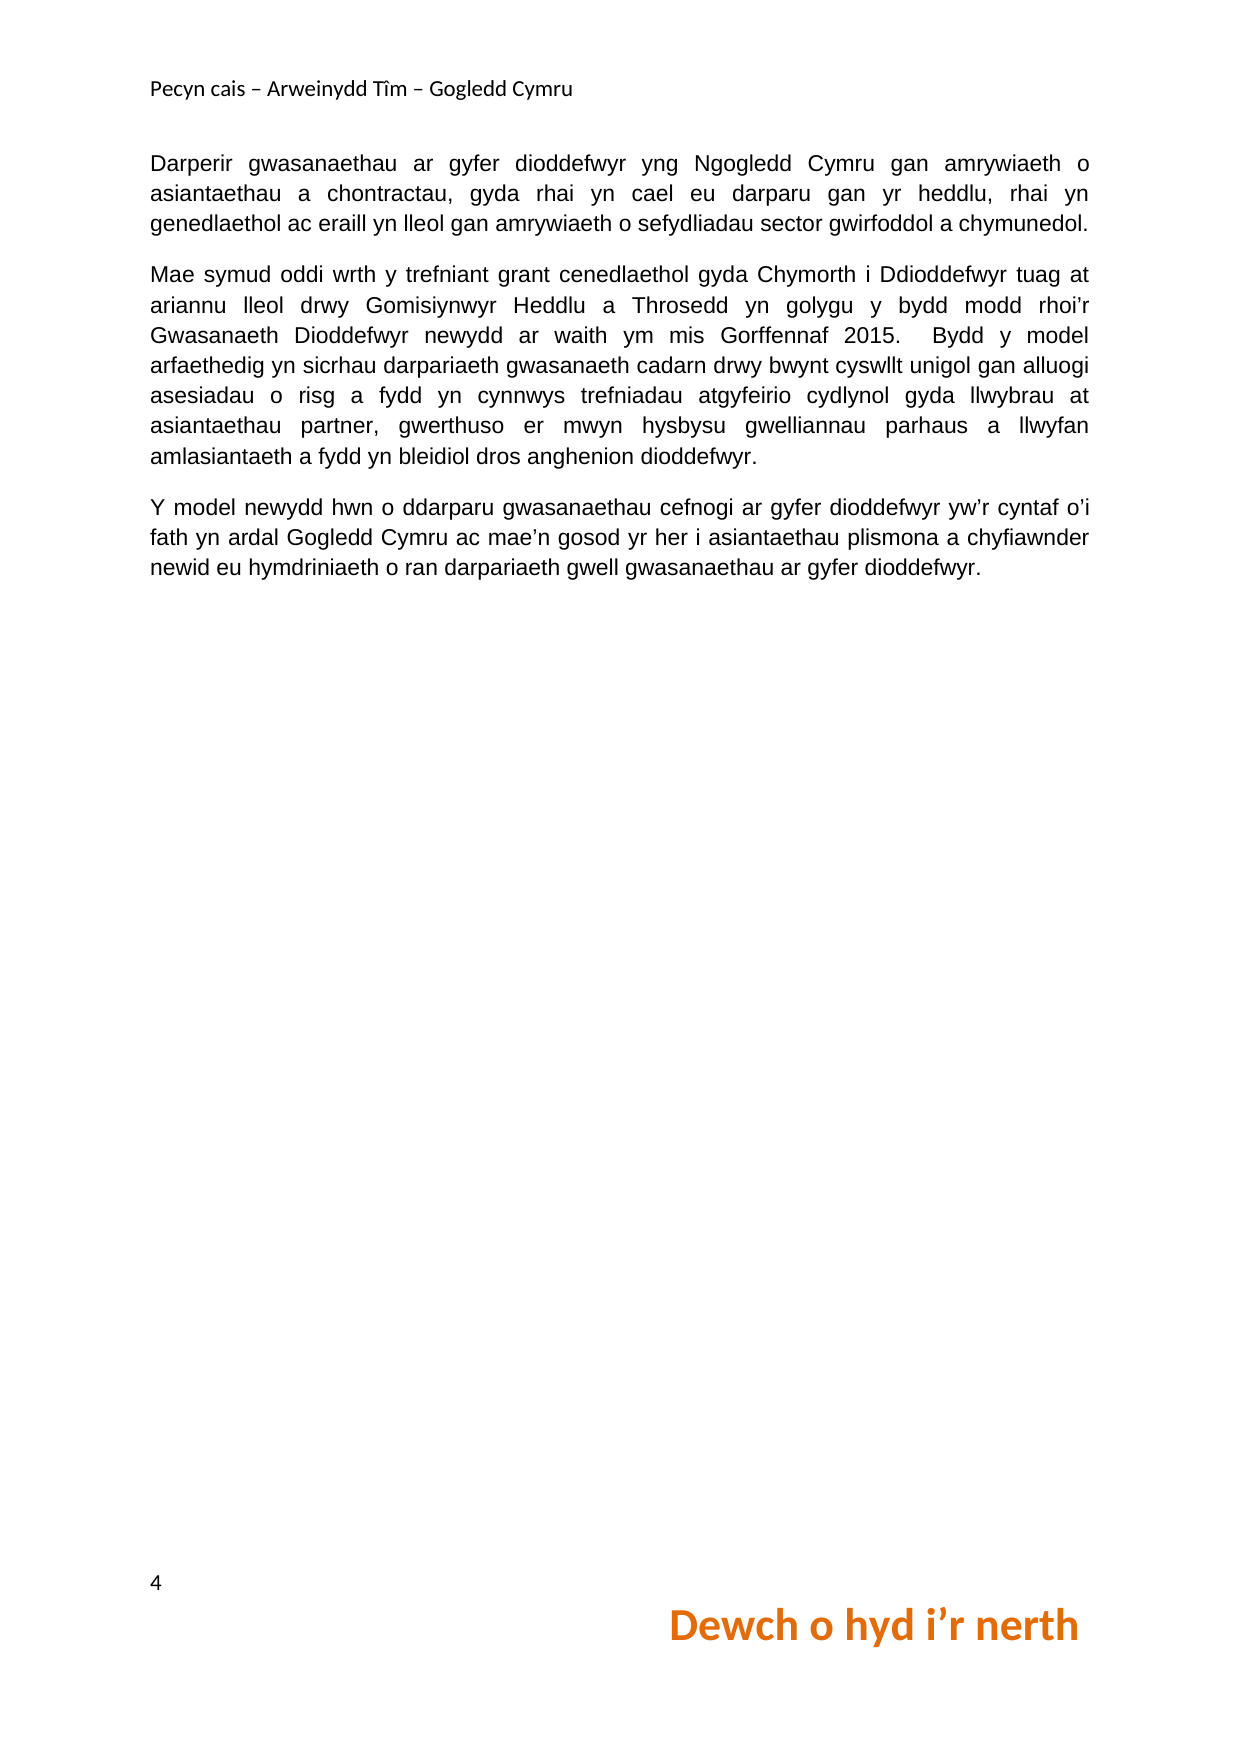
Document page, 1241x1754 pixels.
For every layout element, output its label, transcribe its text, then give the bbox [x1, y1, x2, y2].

text Darperir gwasanaethau ar gyfer dioddefwyr yng Ngogledd Cymru gan amrywiaeth o asiantaethau a chontractau, gyda rhai yn cael eu darparu gan yr heddlu, rhai yn genedlaethol ac eraill yn lleol gan amrywiaeth o sefydliadau sector gwirfoddol a chymunedol. [150, 150, 1090, 237]
text Y model newydd hwn o ddarparu gwasanaethau cefnogi ar gyfer dioddefwyr yw’r cyntaf o’i fath yn ardal Gogledd Cymru ac mae’n gosod yr her i asiantaethau plismona a chyfiawnder newid eu hymdriniaeth o ran darpariaeth gwell gwasanaethau ar gyfer dioddefwyr. [150, 494, 1090, 581]
text Mae symud oddi wrth y trefniant grant cenedlaethol gyda Chymorth i Ddioddefwyr tuag at ariannu lleol drwy Gomisiynwyr Heddlu a Throsedd yn golygu y bydd modd rhoi’r Gwasanaeth Dioddefwyr newydd ar waith ym mis Gorffennaf 2015. Bydd y model arfaethedig yn sicrhau darpariaeth gwasanaeth cadarn drwy bwynt cyswllt unigol gan alluogi asesiadau o risg a fydd yn cynnwys trefniadau atgyfeirio cydlynol gyda llwybrau at asiantaethau partner, gwerthuso er mwyn hysbysu gwelliannau parhaus a llwyfan amlasiantaeth a fydd yn bleidiol dros anghenion dioddefwyr. [150, 261, 1090, 469]
